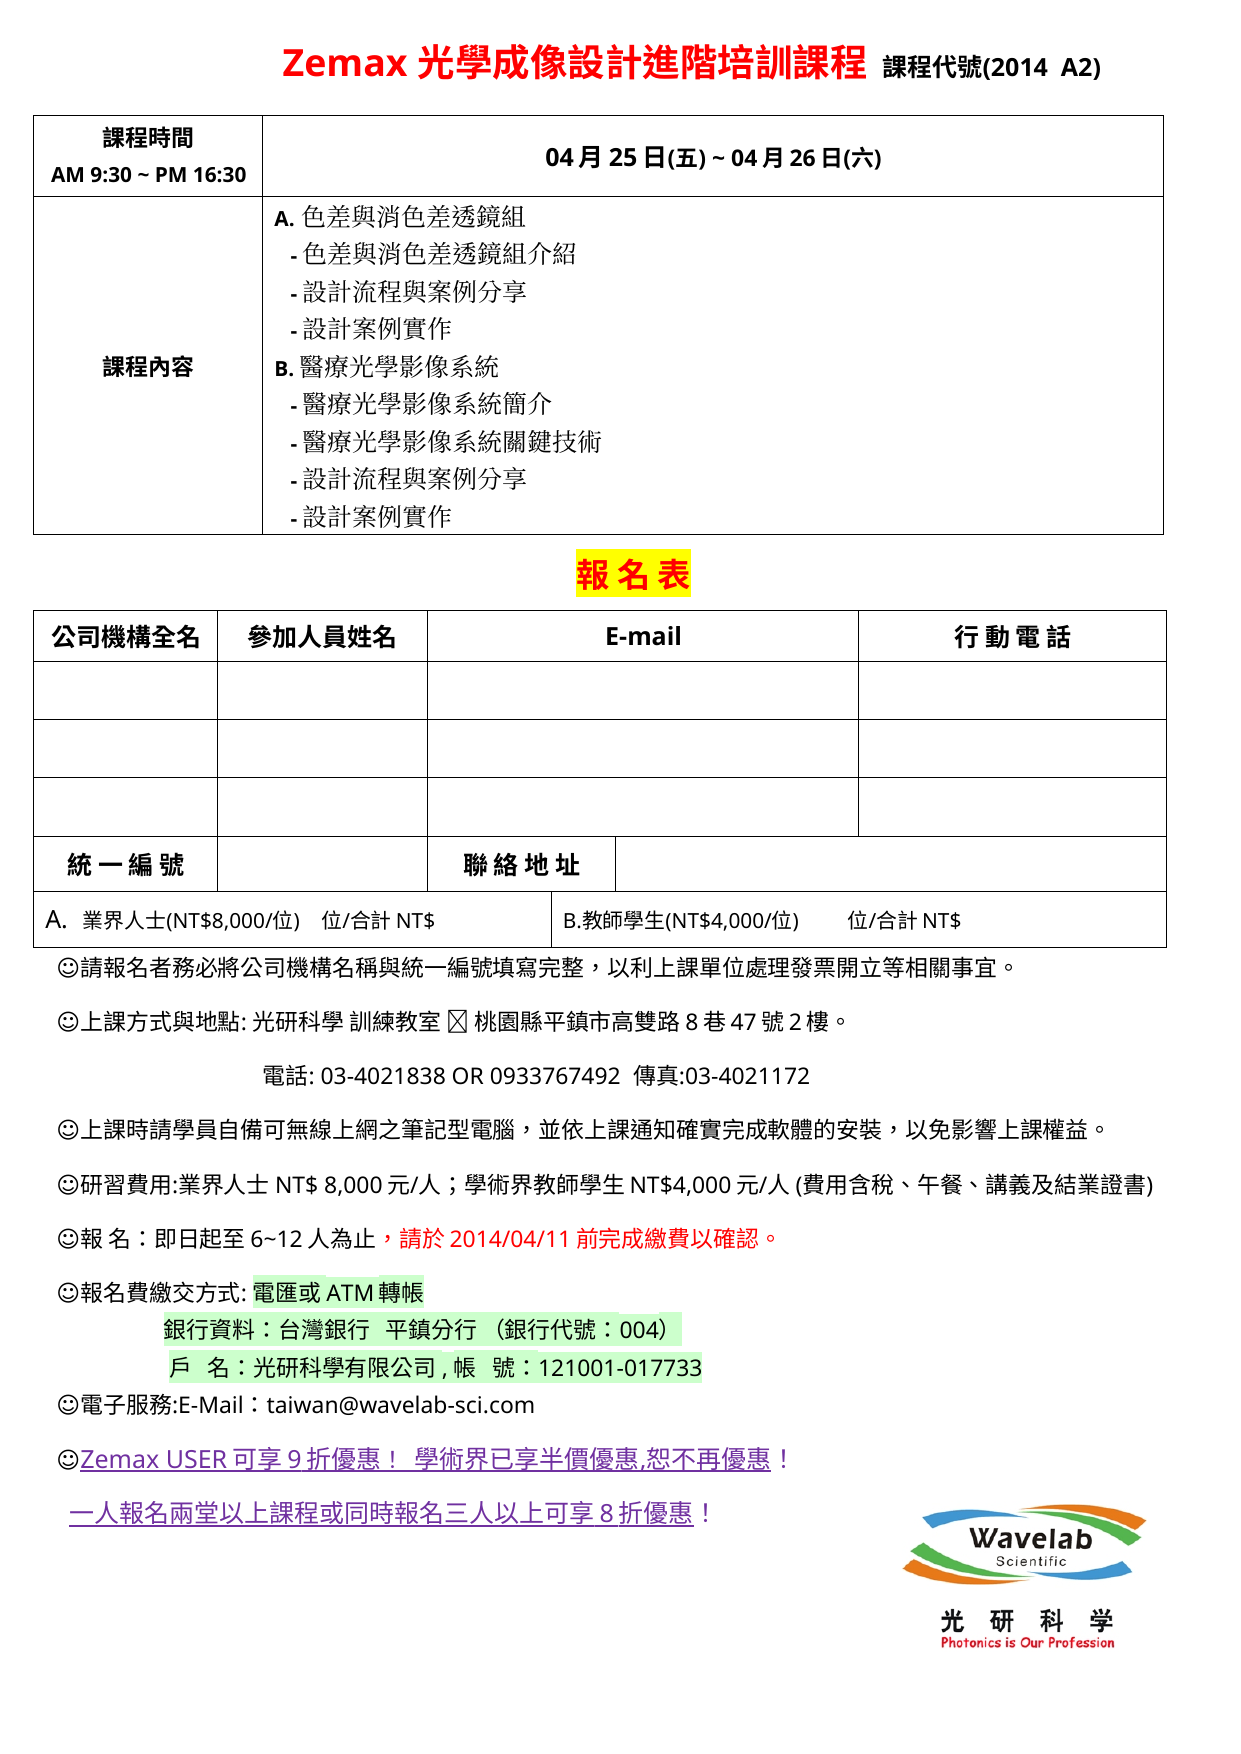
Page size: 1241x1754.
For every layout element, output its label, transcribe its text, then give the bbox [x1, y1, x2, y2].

table_header E-mail [428, 611, 858, 661]
table_cell [859, 662, 1166, 718]
table_cell [218, 778, 427, 836]
table_cell [34, 662, 217, 718]
text ☺請報名者務必將公司機構名稱與統一編號填寫完整，以利上課單位處理發票開立等相關事宜。 [56, 948, 1211, 985]
table_cell [616, 837, 1166, 891]
text Zemax 光學成像設計進階培訓課程 課程代號(2014 A2) [173, 33, 1211, 88]
table_cell 統 一 編 號 [34, 837, 217, 891]
table_cell [218, 837, 427, 891]
table_cell 聯 絡 地 址 [428, 837, 615, 891]
table_cell [859, 720, 1166, 777]
table_cell A. 色差與消色差透鏡組 - 色差與消色差透鏡組介紹 - 設計流程與案例分享 - 設計案例實作 B. 醫療光學影像系統 - 醫療光學影像系統簡介 - 醫療光學影像系統關鍵技術 - 設計流程與案例分享 - 設計案例實作 [263, 197, 1163, 534]
table_cell [218, 662, 427, 718]
table_header 參加人員姓名 [218, 611, 427, 661]
text ☺研習費用:業界人士 NT$ 8,000元/人；學術界教師學生NT$4,000元/人 (費用含稅、午餐、講義及結業證書) [56, 1164, 1211, 1202]
table_cell [428, 720, 858, 777]
table_cell 業界人士(NT$8,000/位) 位/合計NT$ [34, 892, 551, 947]
table_cell B.教師學生(NT$4,000/位) 位/合計NT$ [552, 892, 1166, 947]
table_header 課程時間 AM 9:30 ~ PM 16:30 [34, 116, 262, 196]
table_cell [428, 662, 858, 718]
table_cell [428, 778, 858, 836]
text 一人報名兩堂以上課程或同時報名三人以上可享8折優惠！ [56, 1494, 1211, 1530]
picture [901, 1530, 1147, 1652]
table_cell [218, 720, 427, 777]
text ☺電子服務:E-Mail：taiwan@wavelab-sci.com [56, 1385, 1211, 1423]
text 銀行資料：台灣銀行 平鎮分行 （銀行代號：004） [56, 1310, 1211, 1348]
table_header 行 動 電 話 [859, 611, 1166, 661]
table_cell [859, 778, 1166, 836]
text 報 名 表 [56, 535, 1211, 610]
text 電話: 03-4021838 OR 0933767492 傳真:03-4021172 [56, 1056, 1211, 1093]
text ☺報 名：即日起至6~12人為止，請於2014/04/11前完成繳費以確認。 [56, 1218, 1211, 1256]
table_header 公司機構全名 [34, 611, 217, 661]
text ☺上課時請學員自備可無線上網之筆記型電腦，並依上課通知確實完成軟體的安裝，以免影響上課權益。 [56, 1110, 1211, 1148]
table_cell [34, 720, 217, 777]
table_header 04月25日(五) ~ 04月26日(六) [263, 116, 1163, 196]
text 戶 名：光研科學有限公司 , 帳 號：121001-017733 [56, 1348, 1211, 1385]
text ☺Zemax USER可享9折優惠！ 學術界已享半價優惠,恕不再優惠！ [56, 1439, 1211, 1476]
text ☺上課方式與地點: 光研科學 訓練教室 桃園縣平鎮市高雙路8巷47號2樓。 [56, 1002, 1211, 1039]
text ☺報名費繳交方式: 電匯或ATM轉帳 [56, 1273, 1211, 1310]
table_cell [34, 778, 217, 836]
table_cell 課程內容 [34, 197, 262, 534]
